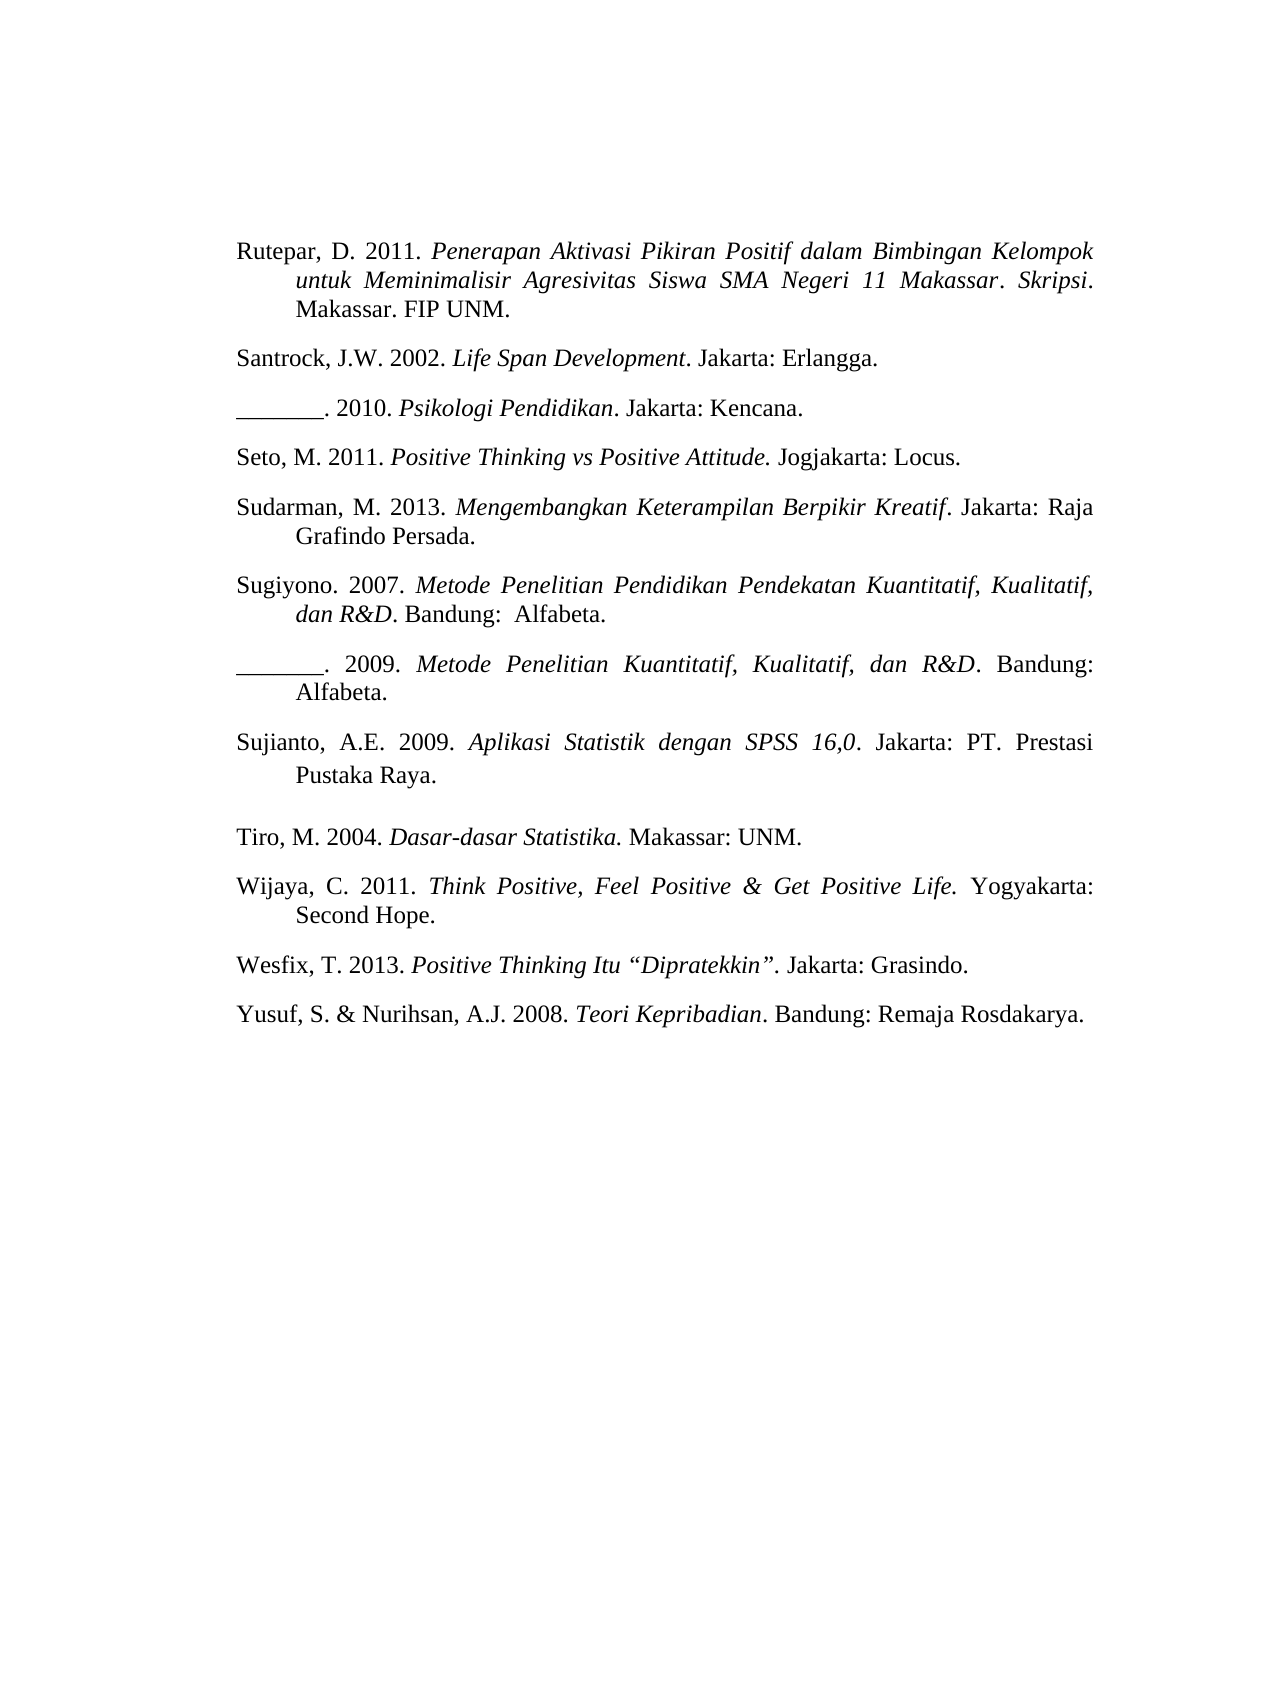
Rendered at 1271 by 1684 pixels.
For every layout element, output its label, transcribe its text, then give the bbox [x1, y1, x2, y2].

text Santrock, J.W. 2002. Life Span Development. Jakarta: Erlangga. [236, 343, 1094, 372]
text _______. 2010. Psikologi Pendidikan. Jakarta: Kencana. [236, 393, 1094, 422]
text Rutepar, D. 2011. Penerapan Aktivasi Pikiran Positif dalam Bimbingan Kelompok untuk Meminimalisir Agresivitas Siswa SMA Negeri 11 Makassar. Skripsi. Makassar. FIP UNM. [236, 236, 1094, 322]
text _______. 2009. Metode Penelitian Kuantitatif, Kualitatif, dan R&D. Bandung: Alfabeta. [236, 649, 1094, 706]
text Sujianto, A.E. 2009. Aplikasi Statistik dengan SPSS 16,0. Jakarta: PT. Prestasi Pustaka Raya. [236, 727, 1094, 789]
text Sugiyono. 2007. Metode Penelitian Pendidikan Pendekatan Kuantitatif, Kualitatif, dan R&D. Bandung: Alfabeta. [236, 570, 1094, 628]
text Yusuf, S. & Nurihsan, A.J. 2008. Teori Kepribadian. Bandung: Remaja Rosdakarya. [236, 999, 1094, 1028]
text Tiro, M. 2004. Dasar-dasar Statistika. Makassar: UNM. [236, 822, 1094, 851]
text Wesfix, T. 2013. Positive Thinking Itu “Dipratekkin”. Jakarta: Grasindo. [236, 950, 1094, 978]
text Wijaya, C. 2011. Think Positive, Feel Positive & Get Positive Life. Yogyakarta: Second Hope. [236, 871, 1094, 929]
text Sudarman, M. 2013. Mengembangkan Keterampilan Berpikir Kreatif. Jakarta: Raja Grafindo Persada. [236, 492, 1094, 549]
text Seto, M. 2011. Positive Thinking vs Positive Attitude. Jogjakarta: Locus. [236, 442, 1094, 471]
